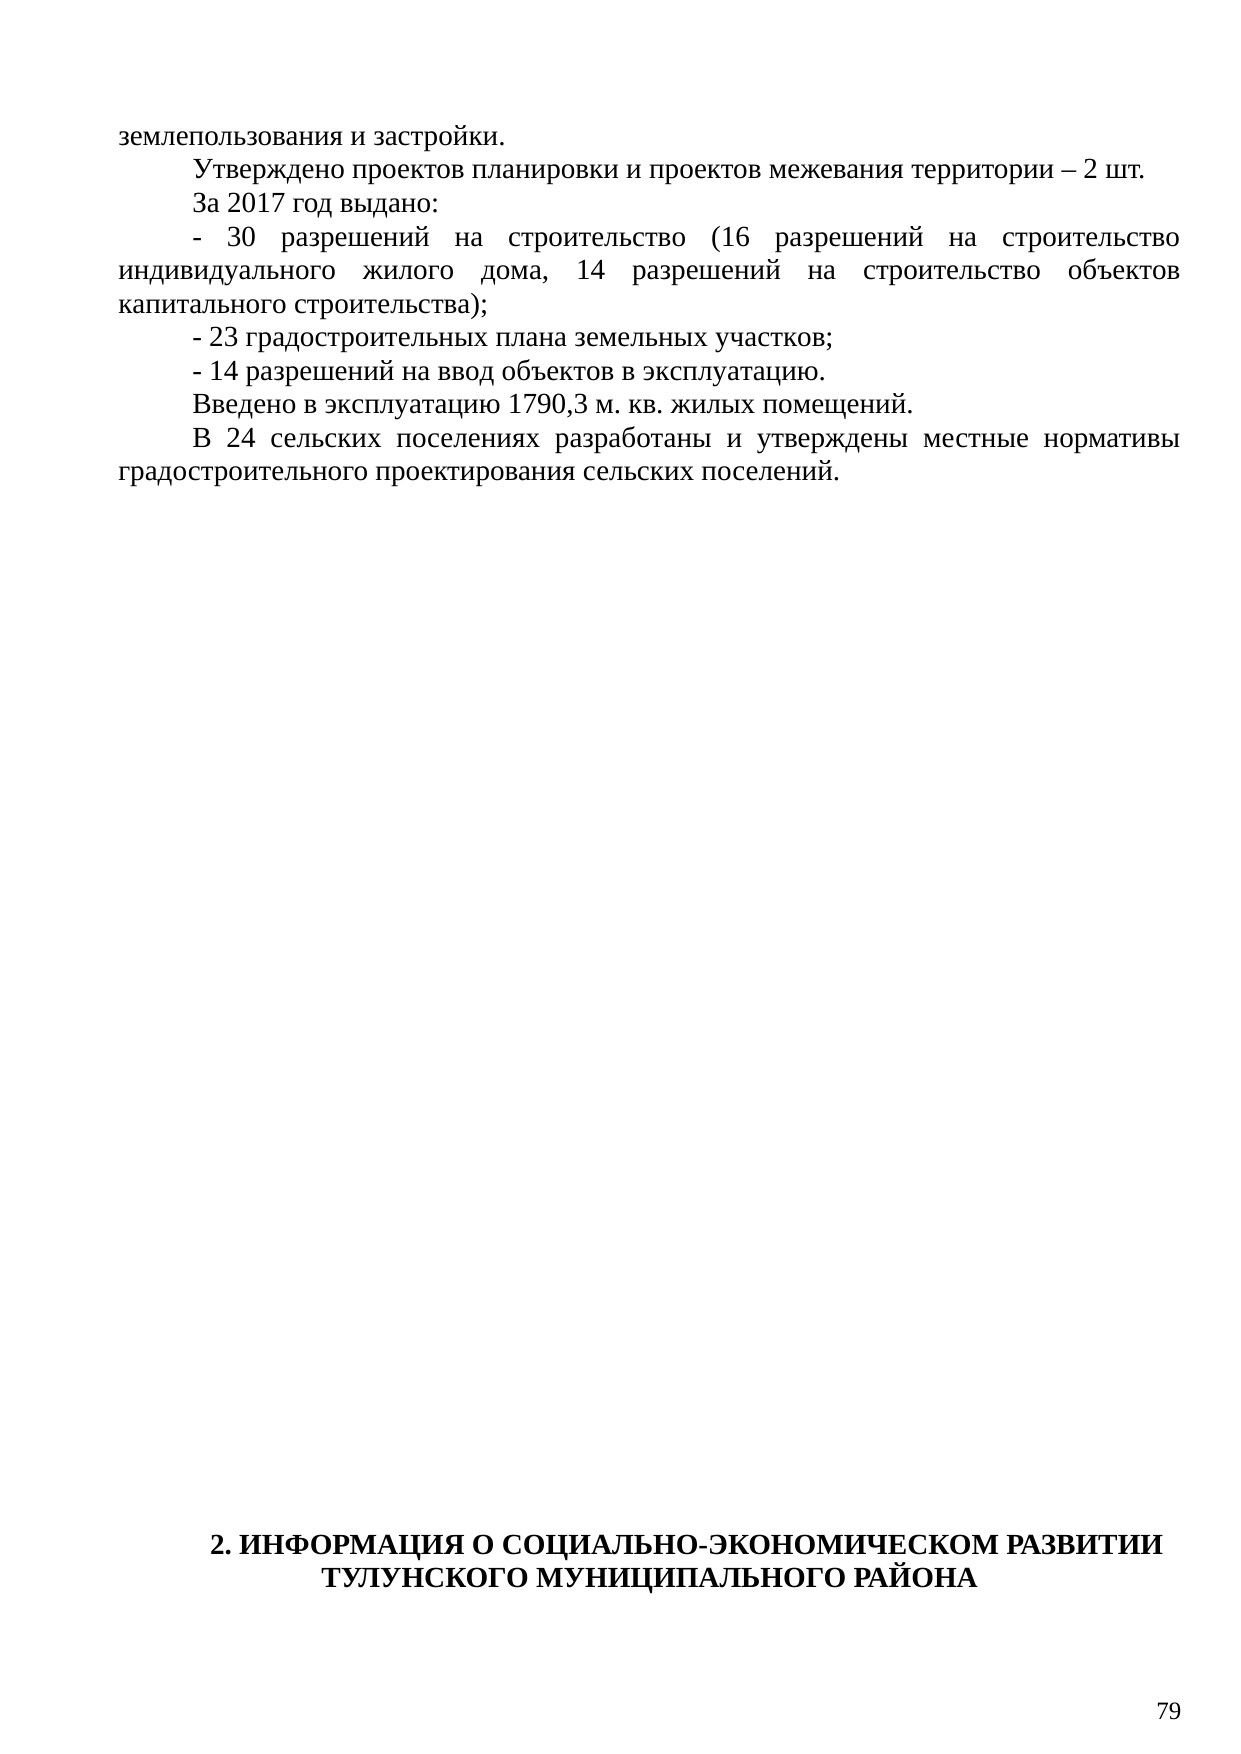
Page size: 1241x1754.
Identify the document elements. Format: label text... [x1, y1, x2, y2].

text - 14 разрешений на ввод объектов в эксплуатацию. [118, 353, 1181, 386]
text В 24 сельских поселениях разработаны и утверждены местные нормативы градостроительного проектирования сельских поселений. [118, 420, 1181, 487]
text Утверждено проектов планировки и проектов межевания территории – 2 шт. [118, 152, 1181, 185]
text Введено в эксплуатацию 1790,3 м. кв. жилых помещений. [118, 386, 1181, 420]
text - 30 разрешений на строительство (16 разрешений на строительство индивидуального жилого дома, 14 разрешений на строительство объектов капитального строительства); [118, 219, 1181, 319]
text 2. ИНФОРМАЦИЯ О СОЦИАЛЬНО-ЭКОНОМИЧЕСКОМ РАЗВИТИИ ТУЛУНСКОГО МУНИЦИПАЛЬНОГО РАЙОНА [118, 1527, 1181, 1594]
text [118, 118, 1181, 152]
text - 23 градостроительных плана земельных участков; [118, 319, 1181, 353]
text За 2017 год выдано: [118, 185, 1181, 219]
